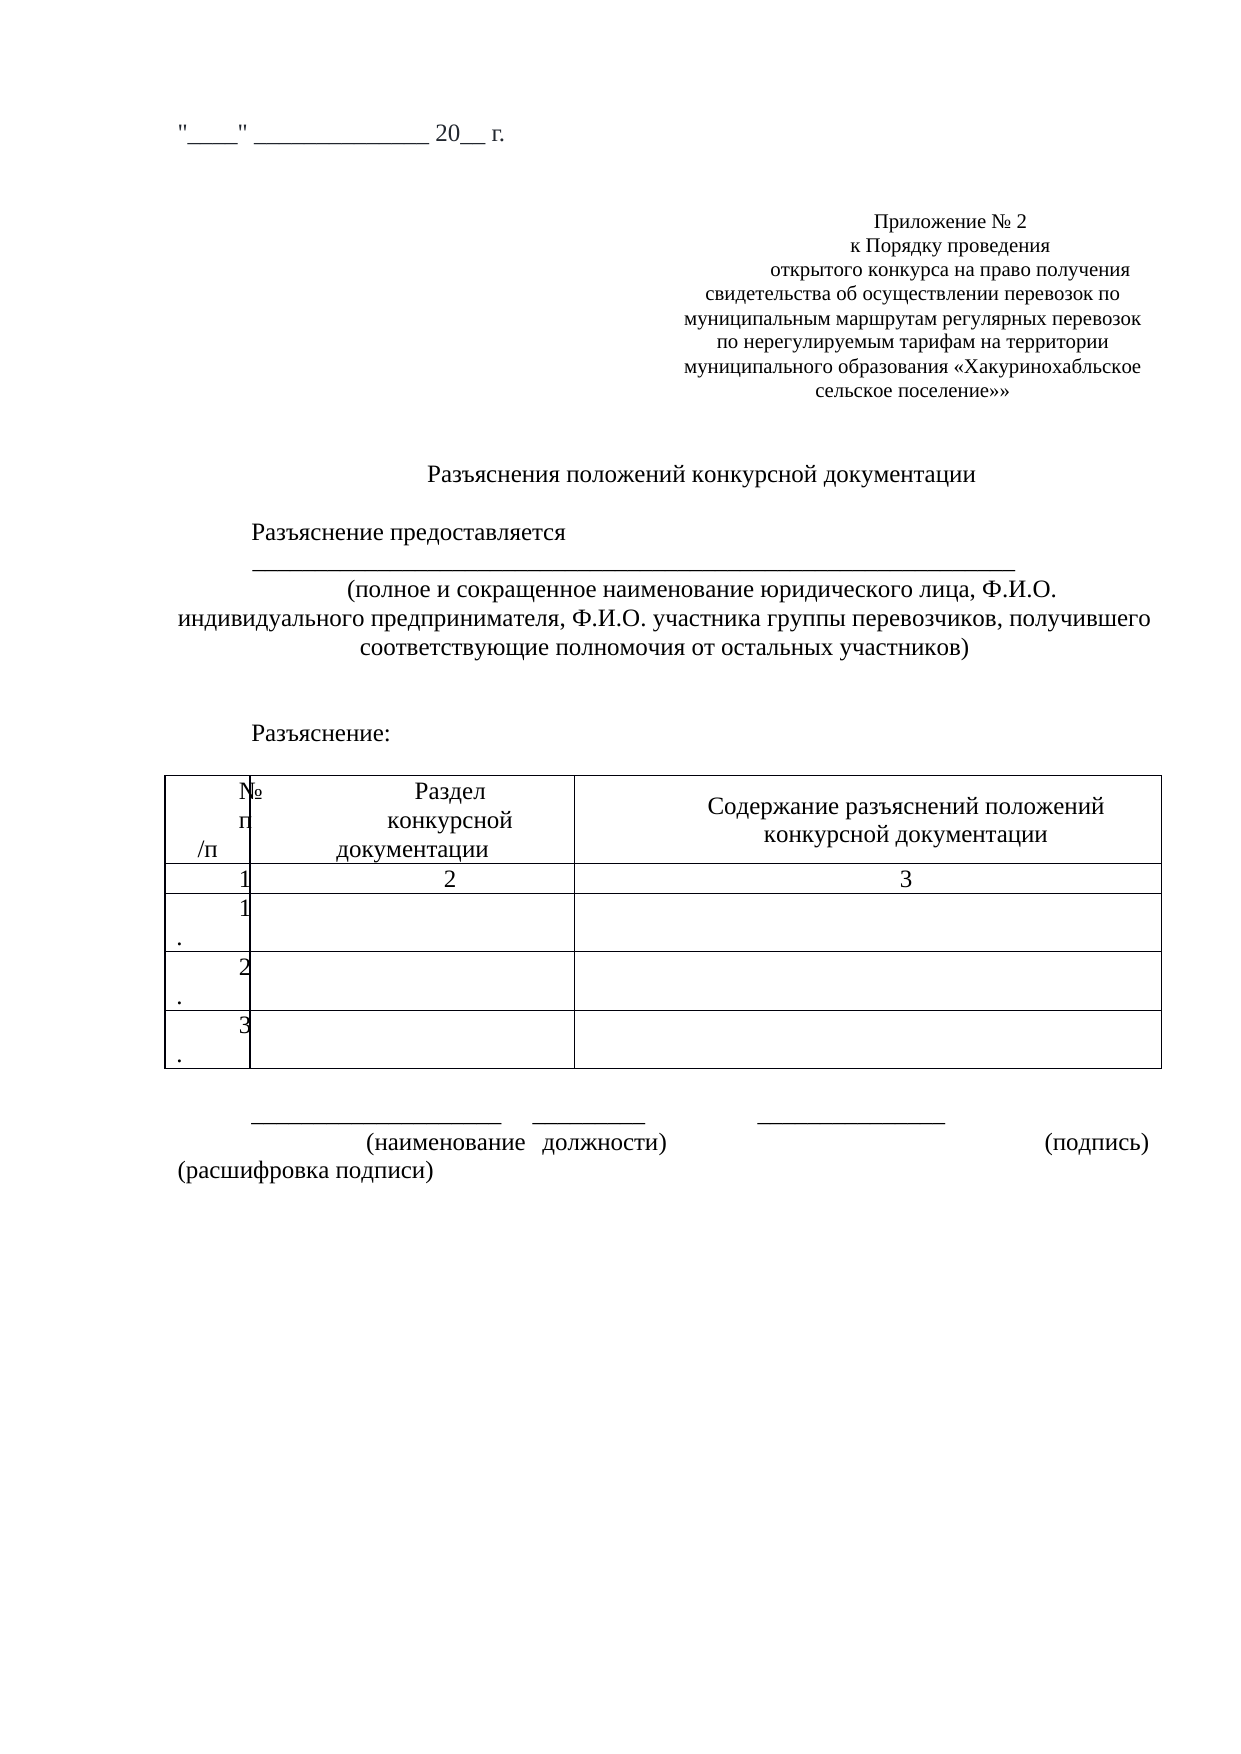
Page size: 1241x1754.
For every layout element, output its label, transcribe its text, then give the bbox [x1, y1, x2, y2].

text Разъяснения положений конкурсной документации [177, 459, 1152, 488]
table_cell [251, 1011, 574, 1068]
text Разъяснение предоставляется [177, 517, 1152, 545]
text "____" ______________ 20__ г. [177, 118, 1152, 147]
table_cell 3 [575, 864, 1161, 892]
table_cell 2. [166, 952, 249, 1009]
table_cell 1 [166, 864, 249, 892]
table_header Приложение № 2 к Порядку проведения открытого конкурса на право получения свидетельства об осуществлении перевозок по муниципальным маршрутам регулярных перевозок по нерегулируемым тарифам на территории муниципального образования «Хакуринохабльское сельское поселение»» [664, 209, 1162, 430]
table_cell [251, 894, 574, 951]
table_cell [575, 1011, 1161, 1068]
text ____________________ _________ _______________ [177, 1098, 1152, 1127]
text (наименование должности) (подпись) (расшифровка подписи) [177, 1127, 1152, 1184]
table_header Раздел конкурсной документации [251, 776, 574, 863]
table_cell [251, 952, 574, 1009]
table_cell 2 [251, 864, 574, 892]
table_header № п/п [166, 776, 249, 863]
table_cell 1. [166, 894, 249, 951]
table_cell 3. [166, 1011, 249, 1068]
table_cell [575, 894, 1161, 951]
text _____________________________________________________________ [177, 545, 1152, 574]
text (полное и сокращенное наименование юридического лица, Ф.И.О. индивидуального предпринимателя, Ф.И.О. участника группы перевозчиков, получившего соответствующие полномочия от остальных участников) [177, 574, 1152, 660]
text Разъяснение: [177, 718, 1152, 747]
table_header Содержание разъяснений положений конкурсной документации [575, 776, 1161, 863]
table_cell [575, 952, 1161, 1009]
